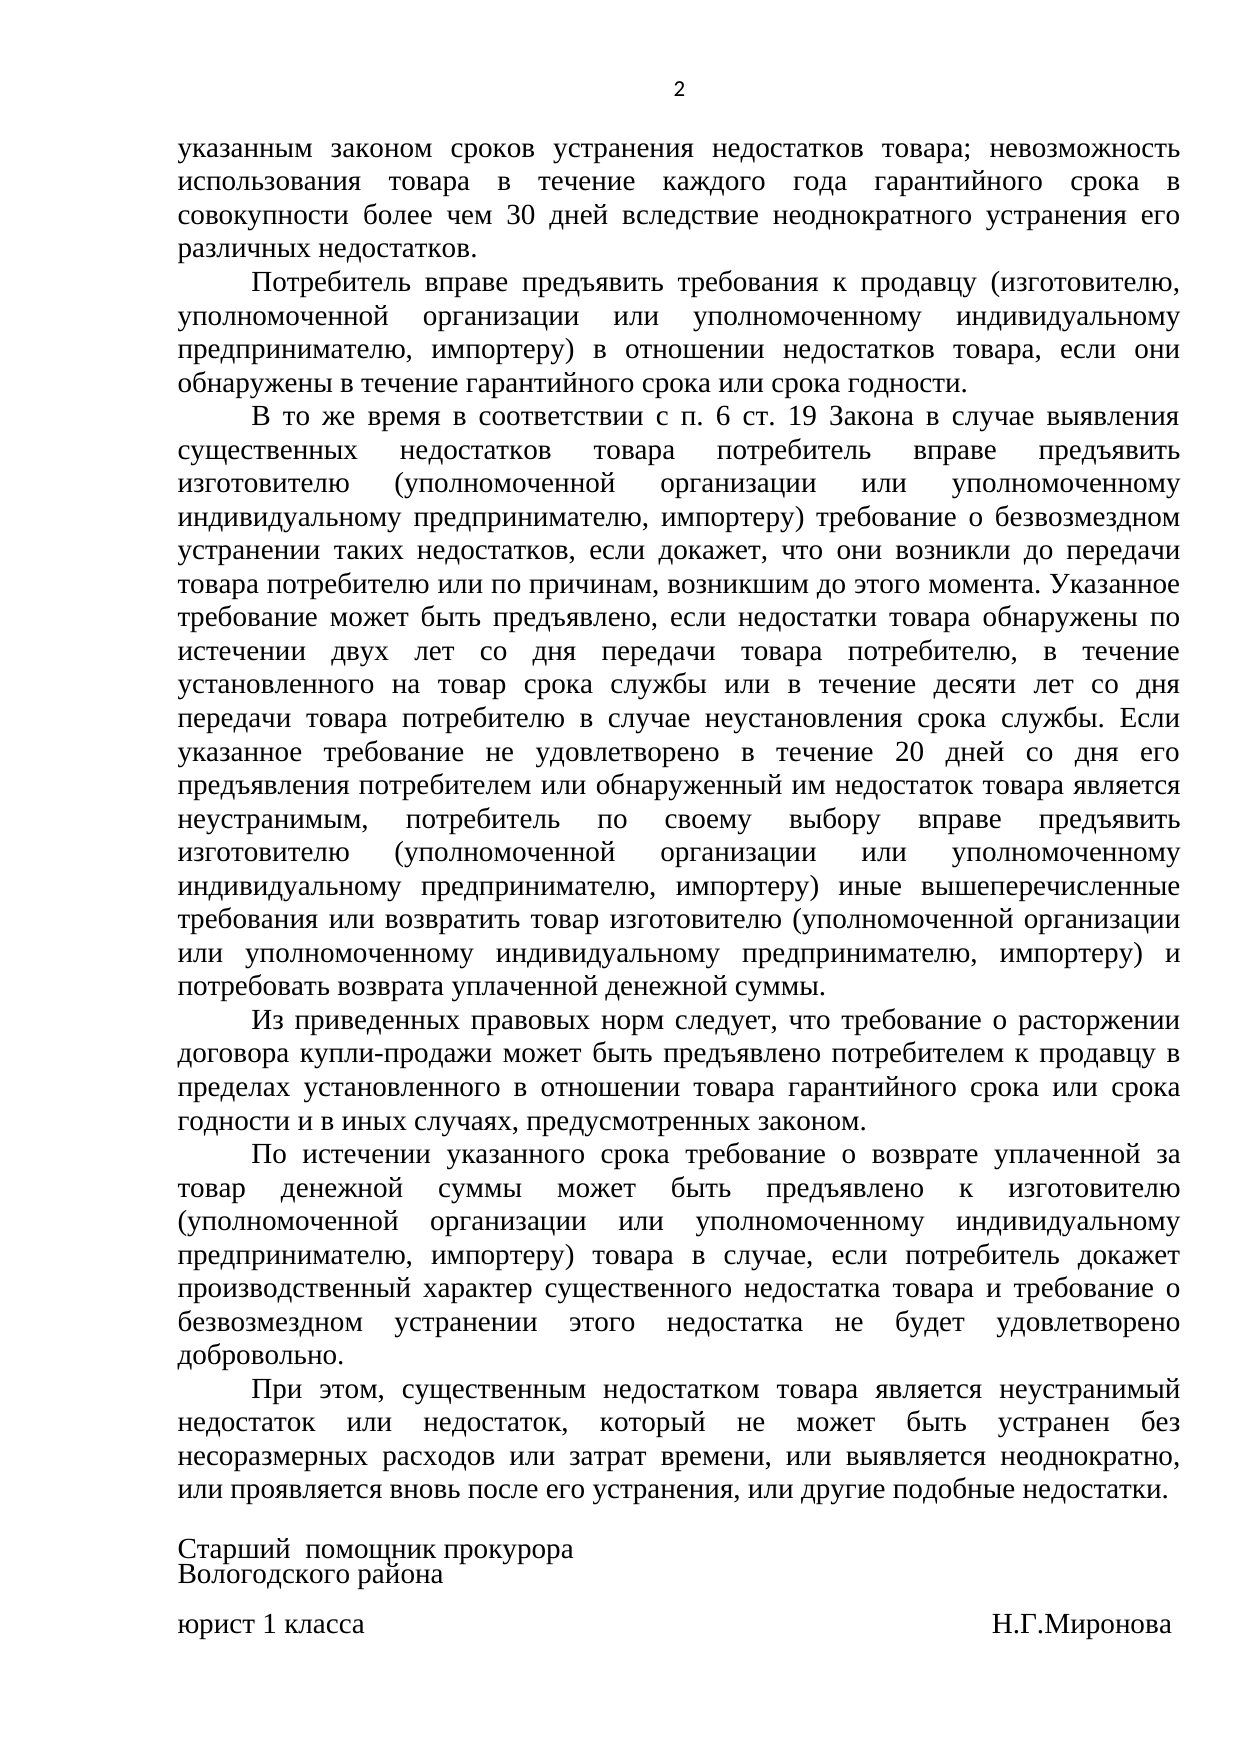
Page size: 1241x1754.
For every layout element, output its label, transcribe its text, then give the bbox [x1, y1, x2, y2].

text По истечении указанного срока требование о возврате уплаченной за товар денежной суммы может быть предъявлено к изготовителю (уполномоченной организации или уполномоченному индивидуальному предпринимателю, импортеру) товара в случае, если потребитель докажет производственный характер существенного недостатка товара и требование о безвозмездном устранении этого недостатка не будет удовлетворено добровольно. [177, 1136, 1181, 1371]
text юрист 1 класса Н.Г.Миронова [177, 1614, 1181, 1639]
text В то же время в соответствии с п. 6 ст. 19 Закона в случае выявления существенных недостатков товара потребитель вправе предъявить изготовителю (уполномоченной организации или уполномоченному индивидуальному предпринимателю, импортеру) требование о безвозмездном устранении таких недостатков, если докажет, что они возникли до передачи товара потребителю или по причинам, возникшим до этого момента. Указанное требование может быть предъявлено, если недостатки товара обнаружены по истечении двух лет со дня передачи товара потребителю, в течение установленного на товар срока службы или в течение десяти лет со дня передачи товара потребителю в случае неустановления срока службы. Если указанное требование не удовлетворено в течение 20 дней со дня его предъявления потребителем или обнаруженный им недостаток товара является неустранимым, потребитель по своему выбору вправе предъявить изготовителю (уполномоченной организации или уполномоченному индивидуальному предпринимателю, импортеру) иные вышеперечисленные требования или возвратить товар изготовителю (уполномоченной организации или уполномоченному индивидуальному предпринимателю, импортеру) и потребовать возврата уплаченной денежной суммы. [177, 398, 1181, 1002]
text Старший помощник прокурора [177, 1539, 1181, 1564]
text Из приведенных правовых норм следует, что требование о расторжении договора купли-продажи может быть предъявлено потребителем к продавцу в пределах установленного в отношении товара гарантийного срока или срока годности и в иных случаях, предусмотренных законом. [177, 1002, 1181, 1136]
text Вологодского района [177, 1564, 1181, 1589]
text Потребитель вправе предъявить требования к продавцу (изготовителю, уполномоченной организации или уполномоченному индивидуальному предпринимателю, импортеру) в отношении недостатков товара, если они обнаружены в течение гарантийного срока или срока годности. [177, 264, 1181, 398]
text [177, 130, 1181, 264]
text При этом, существенным недостатком товара является неустранимый недостаток или недостаток, который не может быть устранен без несоразмерных расходов или затрат времени, или выявляется неоднократно, или проявляется вновь после его устранения, или другие подобные недостатки. [177, 1371, 1181, 1505]
